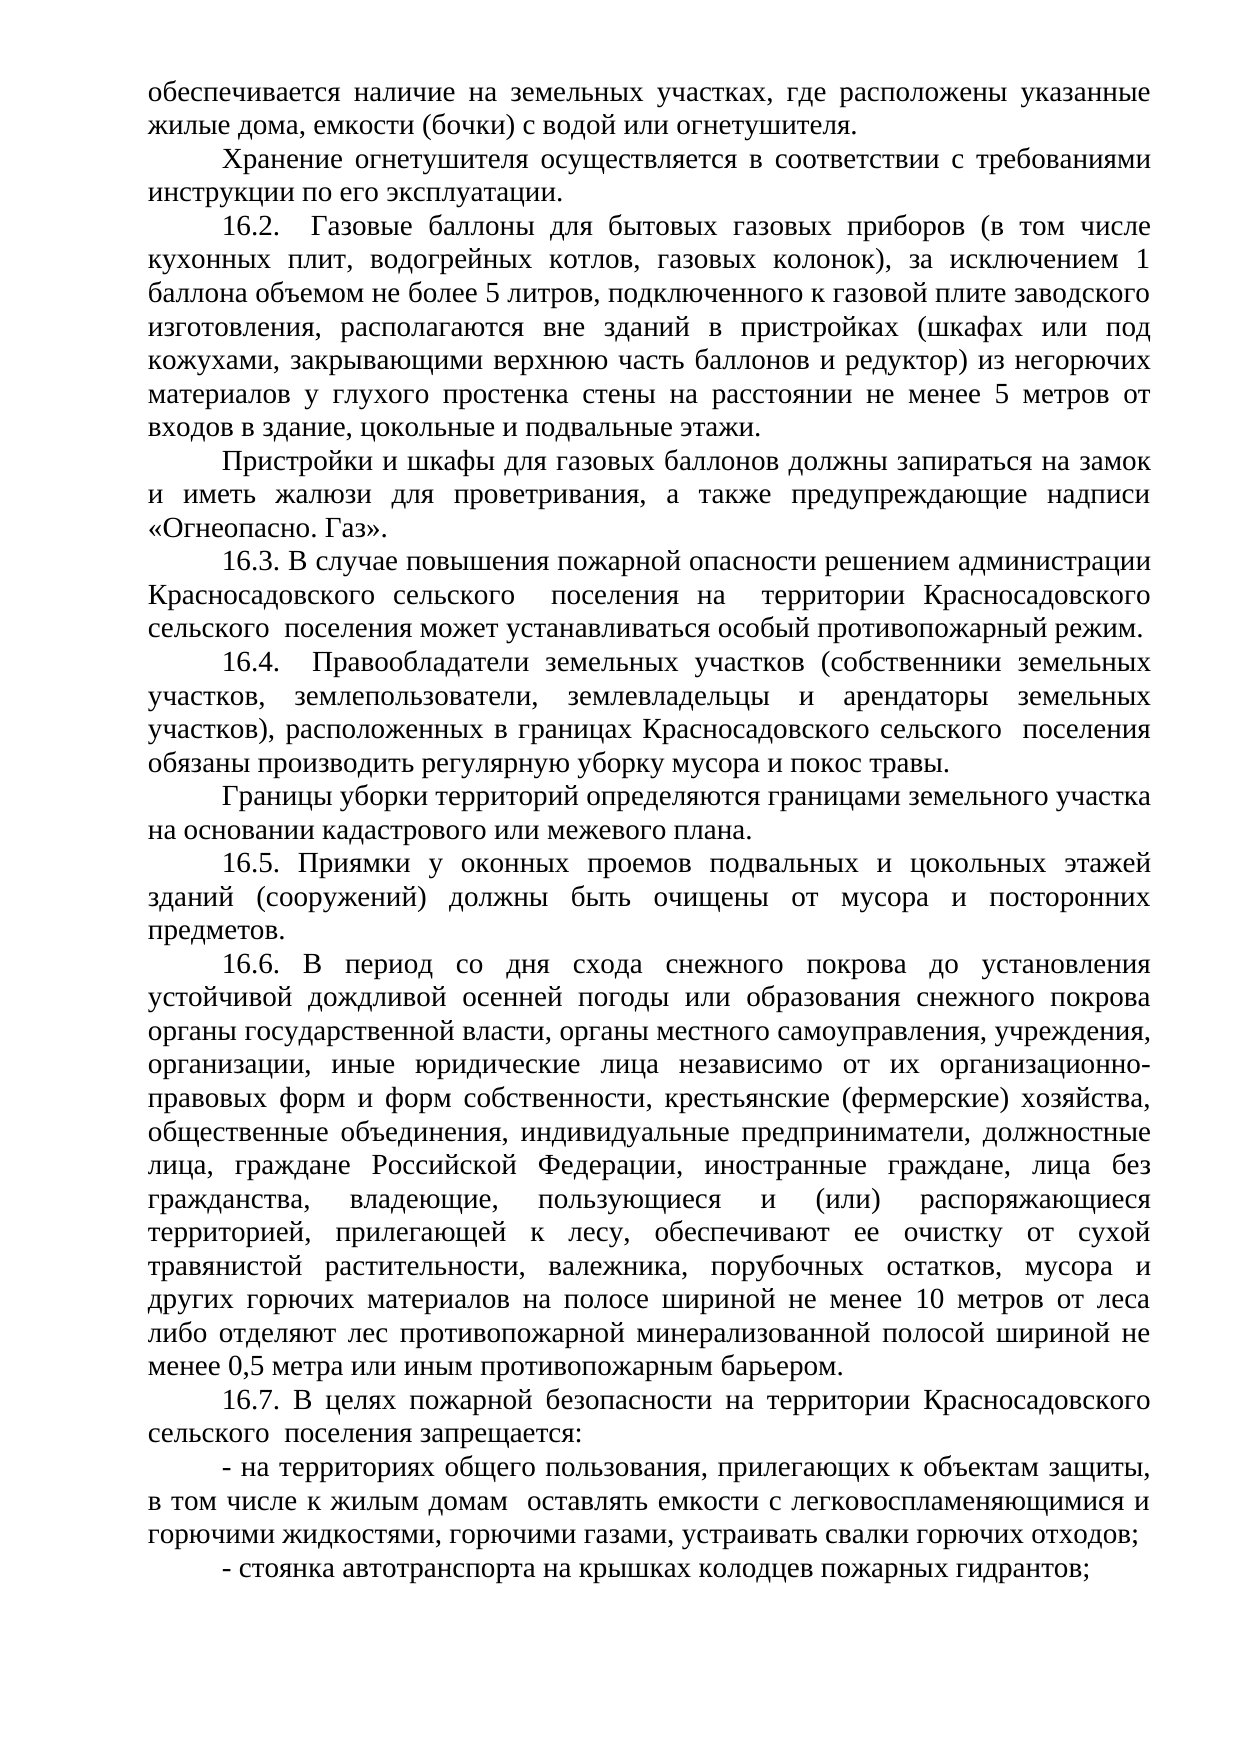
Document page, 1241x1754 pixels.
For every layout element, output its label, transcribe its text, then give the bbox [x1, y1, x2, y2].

text - стоянка автотранспорта на крышках колодцев пожарных гидрантов; [148, 1550, 1152, 1583]
text 16.6. В период со дня схода снежного покрова до установления устойчивой дождливой осенней погоды или образования снежного покрова органы государственной власти, органы местного самоуправления, учреждения, организации, иные юридические лица независимо от их организационно-правовых форм и форм собственности, крестьянские (фермерские) хозяйства, общественные объединения, индивидуальные предприниматели, должностные лица, граждане Российской Федерации, иностранные граждане, лица без гражданства, владеющие, пользующиеся и (или) распоряжающиеся территорией, прилегающей к лесу, обеспечивают ее очистку от сухой травянистой растительности, валежника, порубочных остатков, мусора и других горючих материалов на полосе шириной не менее от леса либо отделяют лес противопожарной минерализованной полосой шириной не менее или иным противопожарным барьером. [148, 946, 1152, 1382]
text Пристройки и шкафы для газовых баллонов должны запираться на замок и иметь жалюзи для проветривания, а также предупреждающие надписи «Огнеопасно. Газ». [148, 443, 1152, 543]
text Хранение огнетушителя осуществляется в соответствии с требованиями инструкции по его эксплуатации. [148, 141, 1152, 208]
text 16.2. Газовые баллоны для бытовых газовых приборов (в том числе кухонных плит, водогрейных котлов, газовых колонок), за исключением 1 баллона объемом не более , подключенного к газовой плите заводского изготовления, располагаются вне зданий в пристройках (шкафах или под кожухами, закрывающими верхнюю часть баллонов и редуктор) из негорючих материалов у глухого простенка стены на расстоянии не менее от входов в здание, цокольные и подвальные этажи. [148, 208, 1152, 443]
text 16.7. В целях пожарной безопасности на территории Красносадовского сельского поселения запрещается: [148, 1382, 1152, 1449]
text Границы уборки территорий определяются границами земельного участка на основании кадастрового или межевого плана. [148, 778, 1152, 845]
text 16.4. Правообладатели земельных участков (собственники земельных участков, землепользователи, землевладельцы и арендаторы земельных участков), расположенных в границах Красносадовского сельского поселения обязаны производить регулярную уборку мусора и покос травы. [148, 644, 1152, 778]
text 16.5. Приямки у оконных проемов подвальных и цокольных этажей зданий (сооружений) должны быть очищены от мусора и посторонних предметов. [148, 845, 1152, 946]
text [148, 74, 1152, 141]
text 16.3. В случае повышения пожарной опасности решением администрации Красносадовского сельского поселения на территории Красносадовского сельского поселения может устанавливаться особый противопожарный режим. [148, 543, 1152, 644]
text - на территориях общего пользования, прилегающих к объектам защиты, в том числе к жилым домам оставлять емкости с легковоспламеняющимися и горючими жидкостями, горючими газами, устраивать свалки горючих отходов; [148, 1449, 1152, 1550]
